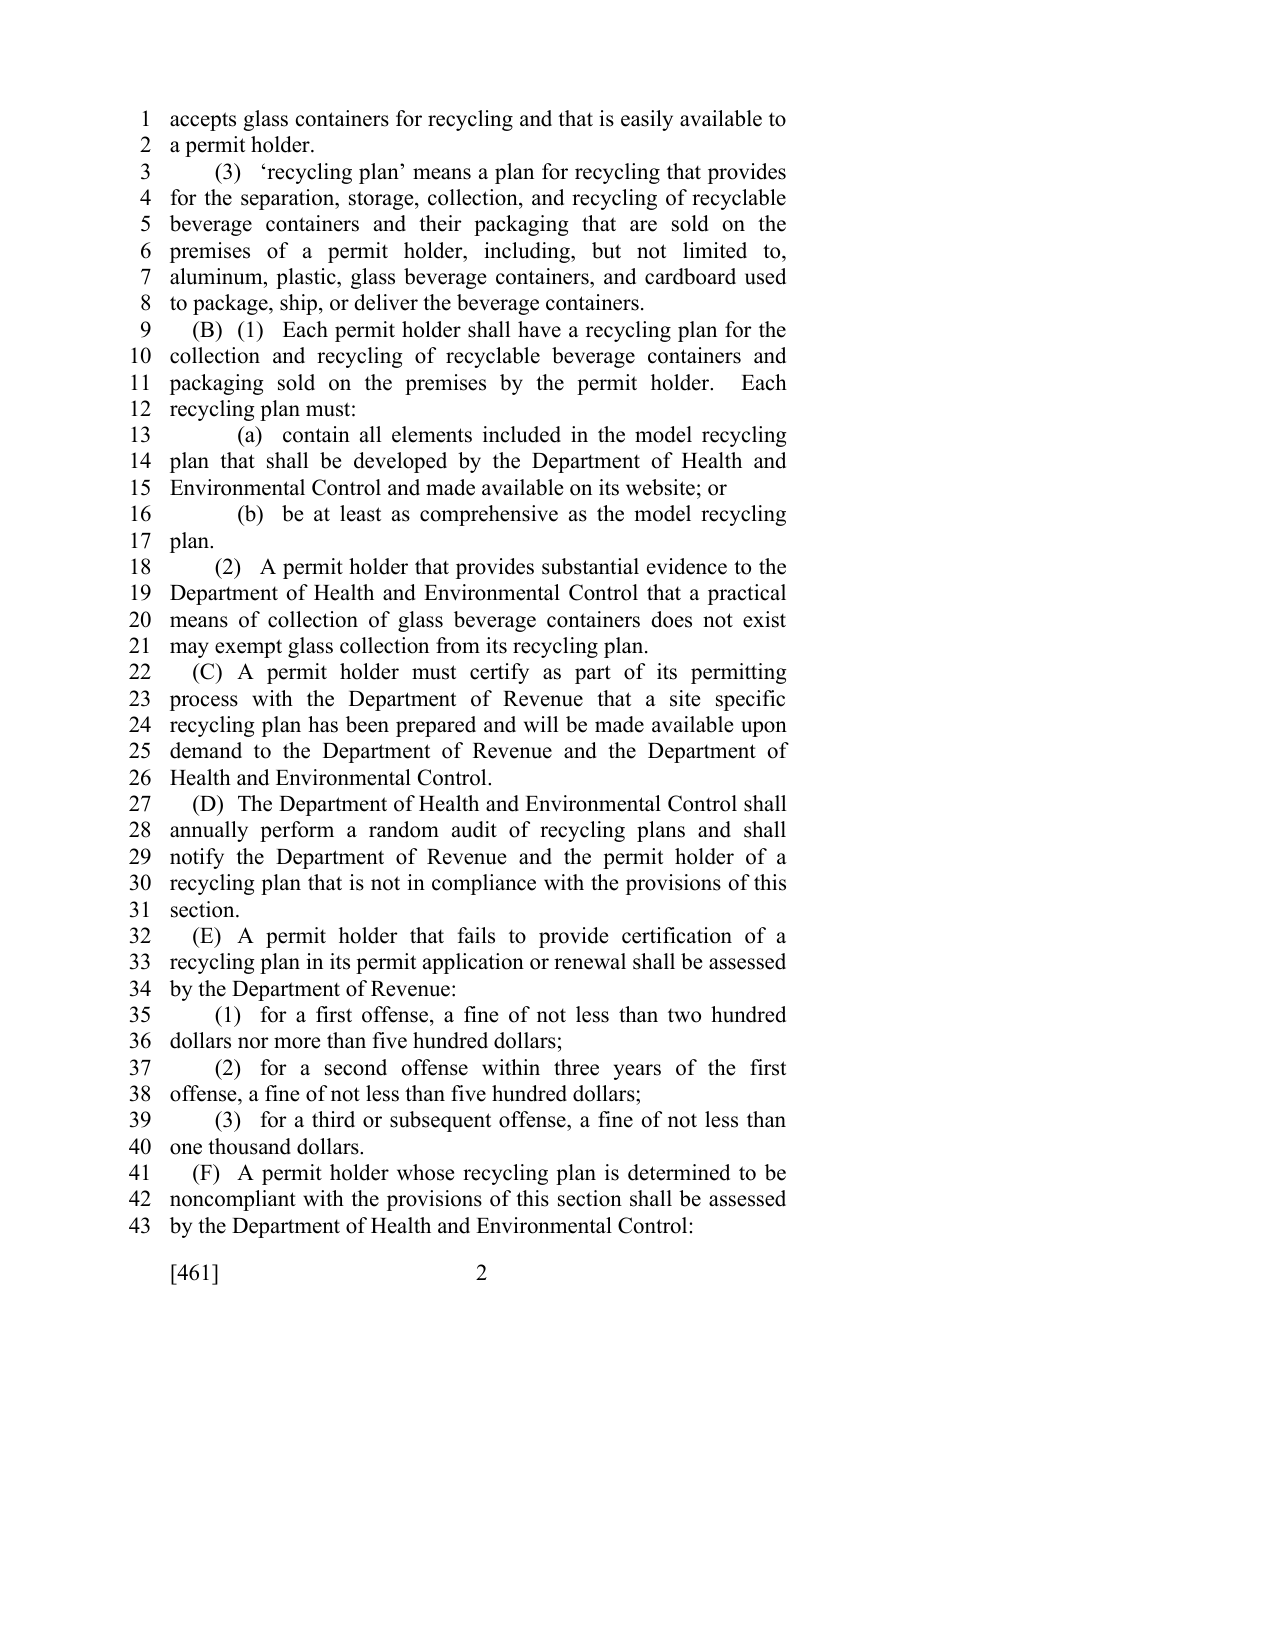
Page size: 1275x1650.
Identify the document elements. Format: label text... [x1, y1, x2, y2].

text (3) ‘recycling plan’ means a plan for recycling that provides for the separation, storage, collection, and recycling of recyclable beverage containers and their packaging that are sold on the premises of a permit holder, including, but not limited to, aluminum, plastic, glass beverage containers, and cardboard used to package, ship, or deliver the beverage containers. [169, 158, 787, 316]
text (2) A permit holder that provides substantial evidence to the Department of Health and Environmental Control that a practical means of collection of glass beverage containers does not exist may exempt glass collection from its recycling plan. [169, 553, 787, 658]
text (1) for a first offense, a fine of not less than two hundred dollars nor more than five hundred dollars; [169, 1001, 787, 1054]
text (D) The Department of Health and Environmental Control shall annually perform a random audit of recycling plans and shall notify the Department of Revenue and the permit holder of a recycling plan that is not in compliance with the provisions of this section. [169, 790, 787, 922]
text (F) A permit holder whose recycling plan is determined to be noncompliant with the provisions of this section shall be assessed by the Department of Health and Environmental Control: [169, 1159, 787, 1238]
text (3) for a third or subsequent offense, a fine of not less than one thousand dollars. [169, 1106, 787, 1159]
text (b) be at least as comprehensive as the model recycling plan. [169, 500, 787, 553]
text (B) (1) Each permit holder shall have a recycling plan for the collection and recycling of recyclable beverage containers and packaging sold on the premises by the permit holder. Each recycling plan must: [169, 316, 787, 421]
text (a) contain all elements included in the model recycling plan that shall be developed by the Department of Health and Environmental Control and made available on its website; or [169, 421, 787, 500]
text (E) A permit holder that fails to provide certification of a recycling plan in its permit application or renewal shall be assessed by the Department of Revenue: [169, 922, 787, 1001]
text (C) A permit holder must certify as part of its permitting process with the Department of Revenue that a site specific recycling plan has been prepared and will be made available upon demand to the Department of Revenue and the Department of Health and Environmental Control. [169, 658, 787, 790]
text (2) for a second offense within three years of the first offense, a fine of not less than five hundred dollars; [169, 1054, 787, 1106]
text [169, 105, 787, 158]
